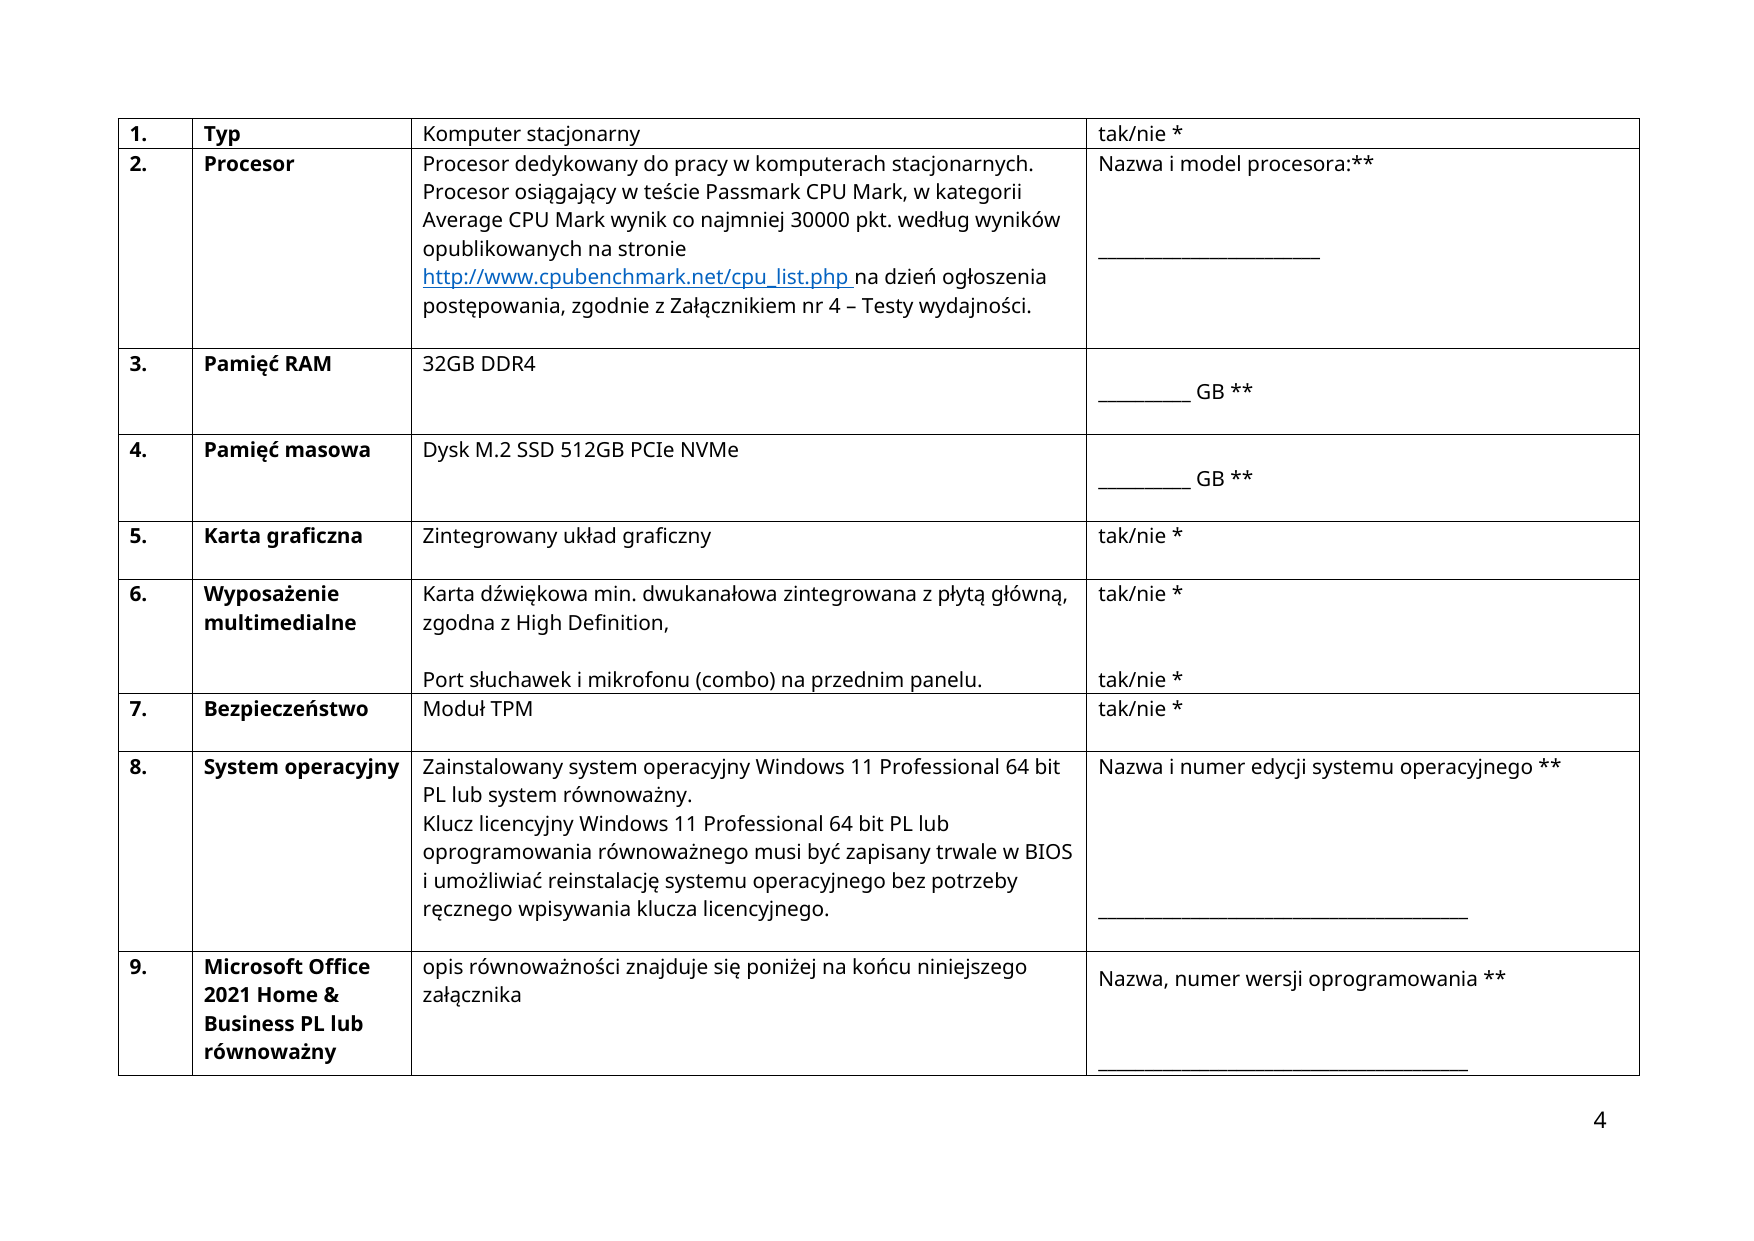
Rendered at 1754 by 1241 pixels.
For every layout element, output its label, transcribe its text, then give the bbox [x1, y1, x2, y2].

table_cell 4. [119, 435, 192, 521]
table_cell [412, 952, 1086, 1075]
table_cell Procesor dedykowany do pracy w komputerach stacjonarnych. Procesor osiągający w teście Passmark CPU Mark, w kategorii Average CPU Mark wynik co najmniej 30000 pkt. według wyników opublikowanych na stronie http://www.cpubenchmark.net/cpu_list.php na dzień ogłoszenia postępowania, zgodnie z Załącznikiem nr 4 – Testy wydajności. [412, 149, 1086, 348]
table_cell Typ [193, 119, 411, 148]
table_cell Bezpieczeństwo [193, 694, 411, 751]
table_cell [193, 952, 411, 1075]
table_cell Nazwa i model procesora:** ________________________ [1087, 149, 1639, 348]
table_cell Dysk M.2 SSD 512GB PCIe NVMe [412, 435, 1086, 521]
table_cell 7. [119, 694, 192, 751]
table_cell System operacyjny [193, 752, 411, 951]
table_cell Komputer stacjonarny [412, 119, 1086, 148]
table_cell Karta dźwiękowa min. dwukanałowa zintegrowana z płytą główną, zgodna z High Definition, Port słuchawek i mikrofonu (combo) na przednim panelu. [412, 580, 1086, 693]
table_cell tak/nie * tak/nie * [1087, 580, 1639, 693]
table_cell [1087, 952, 1639, 1075]
table_cell tak/nie * [1087, 522, 1639, 578]
table_cell Moduł TPM [412, 694, 1086, 751]
table_cell Pamięć RAM [193, 349, 411, 434]
table_cell Nazwa i numer edycji systemu operacyjnego ** ________________________________________ [1087, 752, 1639, 951]
table_cell tak/nie * [1087, 119, 1639, 148]
table_cell 8. [119, 752, 192, 951]
table_cell Zainstalowany system operacyjny Windows 11 Professional 64 bit PL lub system równoważny. Klucz licencyjny Windows 11 Professional 64 bit PL lub oprogramowania równoważnego musi być zapisany trwale w BIOS i umożliwiać reinstalację systemu operacyjnego bez potrzeby ręcznego wpisywania klucza licencyjnego. [412, 752, 1086, 951]
table_cell 6. [119, 580, 192, 693]
table_cell Zintegrowany układ graficzny [412, 522, 1086, 578]
table_cell tak/nie * [1087, 694, 1639, 751]
table_cell 2. [119, 149, 192, 348]
table_cell __________ GB ** [1087, 435, 1639, 521]
table_cell 9. [119, 952, 192, 1075]
table_cell 32GB DDR4 [412, 349, 1086, 434]
table_cell 1. [119, 119, 192, 148]
table_cell Wyposażenie multimedialne [193, 580, 411, 693]
table_cell Procesor [193, 149, 411, 348]
table_cell Karta graficzna [193, 522, 411, 578]
table_cell 3. [119, 349, 192, 434]
table_cell Pamięć masowa [193, 435, 411, 521]
table_cell __________ GB ** [1087, 349, 1639, 434]
table_cell 5. [119, 522, 192, 578]
